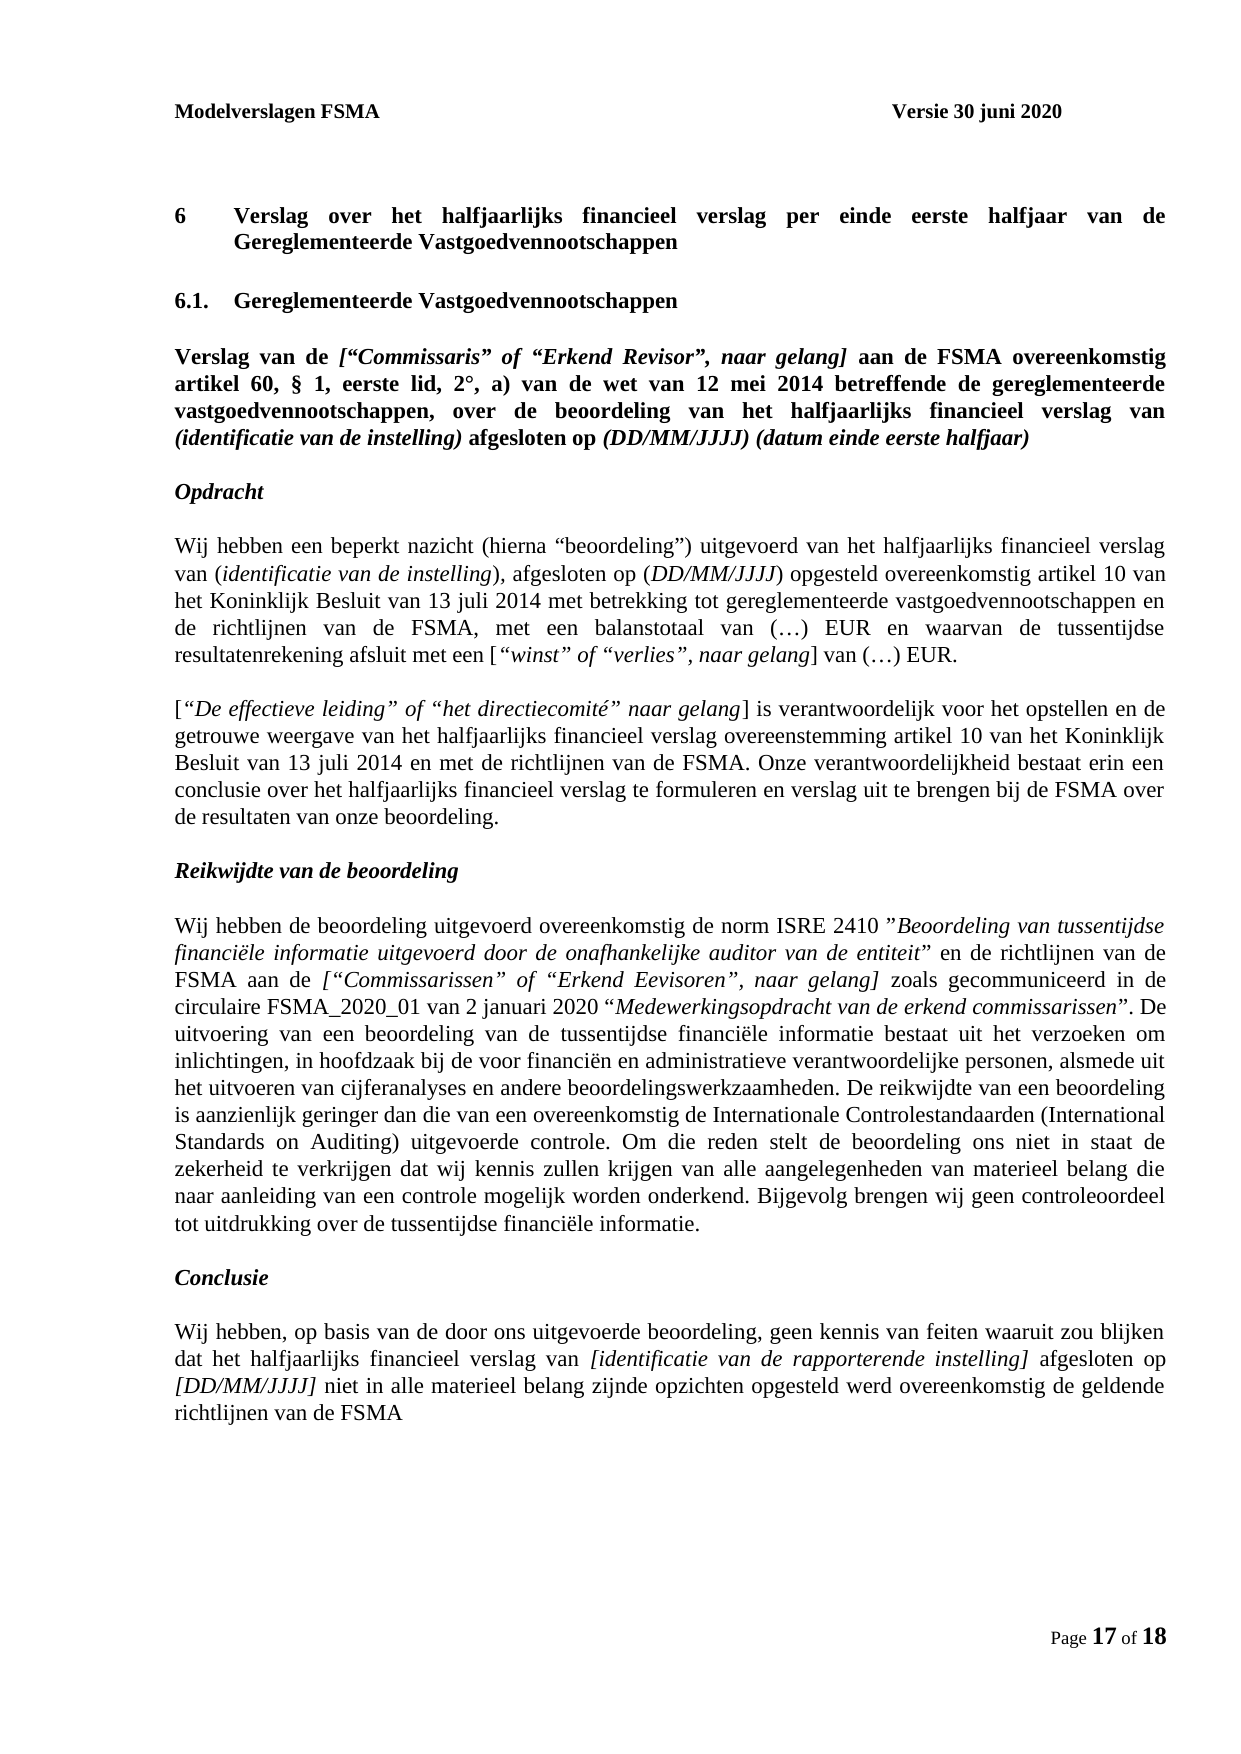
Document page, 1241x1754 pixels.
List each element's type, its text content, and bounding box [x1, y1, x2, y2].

text Reikwijdte van de beoordeling [174, 857, 1166, 884]
subtitle 6.1. Gereglementeerde Vastgoedvennootschappen [174, 282, 1166, 315]
text Wij hebben, op basis van de door ons uitgevoerde beoordeling, geen kennis van feiten waaruit zou blijken dat het halfjaarlijks financieel verslag van [identificatie van de rapporterende instelling] afgesloten op [DD/MM/JJJJ] niet in alle materieel belang zijnde opzichten opgesteld werd overeenkomstig de geldende richtlijnen van de FSMA [174, 1317, 1166, 1426]
text Conclusie [174, 1263, 1166, 1290]
text Verslag van de [“Commissaris” of “Erkend Revisor”, naar gelang] aan de FSMA overeenkomstig artikel 60, § 1, eerste lid, 2°, a) van de wet van 12 mei 2014 betreffende de gereglementeerde vastgoedvennootschappen, over de beoordeling van het halfjaarlijks financieel verslag van (identificatie van de instelling) afgesloten op (DD/MM/JJJJ) (datum einde eerste halfjaar) [174, 342, 1166, 451]
text [“De effectieve leiding” of “het directiecomité” naar gelang] is verantwoordelijk voor het opstellen en de getrouwe weergave van het halfjaarlijks financieel verslag overeenstemming artikel 10 van het Koninklijk Besluit van 13 juli 2014 en met de richtlijnen van de FSMA. Onze verantwoordelijkheid bestaat erin een conclusie over het halfjaarlijks financieel verslag te formuleren en verslag uit te brengen bij de FSMA over de resultaten van onze beoordeling. [174, 694, 1166, 830]
subtitle Verslag over het halfjaarlijks financieel verslag per einde eerste halfjaar van de Gereglementeerde Vastgoedvennootschappen [174, 202, 1166, 255]
text Opdracht [174, 478, 1166, 505]
text Wij hebben de beoordeling uitgevoerd overeenkomstig de norm ISRE 2410 ”Beoordeling van tussentijdse financiële informatie uitgevoerd door de onafhankelijke auditor van de entiteit” en de richtlijnen van de FSMA aan de [“Commissarissen” of “Erkend Eevisoren”, naar gelang] zoals gecommuniceerd in de circulaire FSMA_2020_01 van 2 januari 2020 “Medewerkingsopdracht van de erkend commissarissen”. De uitvoering van een beoordeling van de tussentijdse financiële informatie bestaat uit het verzoeken om inlichtingen, in hoofdzaak bij de voor financiën en administratieve verantwoordelijke personen, alsmede uit het uitvoeren van cijferanalyses en andere beoordelingswerkzaamheden. De reikwijdte van een beoordeling is aanzienlijk geringer dan die van een overeenkomstig de Internationale Controlestandaarden (International Standards on Auditing) uitgevoerde controle. Om die reden stelt de beoordeling ons niet in staat de zekerheid te verkrijgen dat wij kennis zullen krijgen van alle aangelegenheden van materieel belang die naar aanleiding van een controle mogelijk worden onderkend. Bijgevolg brengen wij geen controleoordeel tot uitdrukking over de tussentijdse financiële informatie. [174, 911, 1166, 1236]
text Wij hebben een beperkt nazicht (hierna “beoordeling”) uitgevoerd van het halfjaarlijks financieel verslag van (identificatie van de instelling), afgesloten op (DD/MM/JJJJ) opgesteld overeenkomstig artikel 10 van het Koninklijk Besluit van 13 juli 2014 met betrekking tot gereglementeerde vastgoedvennootschappen en de richtlijnen van de FSMA, met een balanstotaal van (…) EUR en waarvan de tussentijdse resultatenrekening afsluit met een [“winst” of “verlies”, naar gelang] van (…) EUR. [174, 532, 1166, 667]
